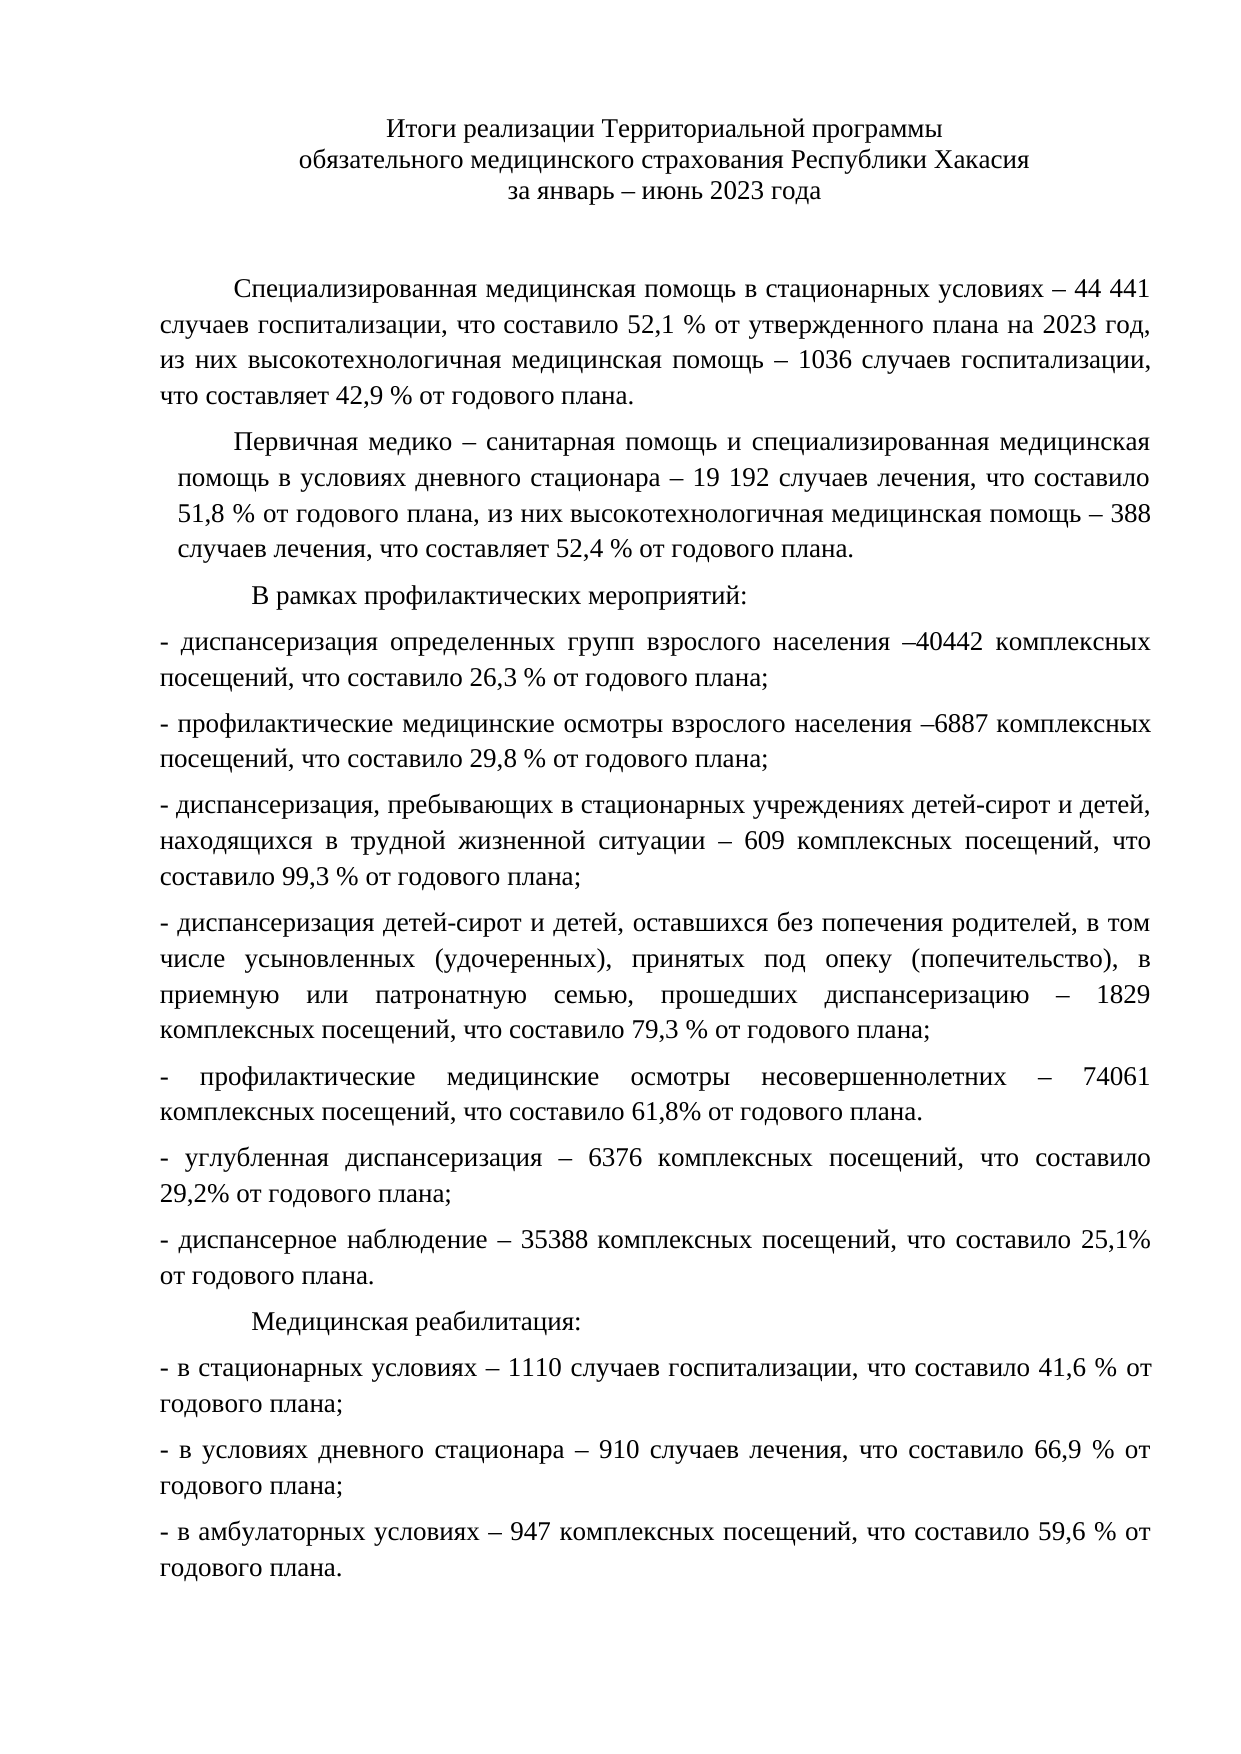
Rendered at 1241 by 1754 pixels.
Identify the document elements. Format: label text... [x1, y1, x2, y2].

text - профилактические медицинские осмотры несовершеннолетних – 74061 комплексных посещений, что составило 61,8% от годового плана. [159, 1059, 1152, 1126]
text - диспансеризация, пребывающих в стационарных учреждениях детей-сирот и детей, находящихся в трудной жизненной ситуации – 609 комплексных посещений, что составило 99,3 % от годового плана; [159, 789, 1152, 891]
text - диспансеризация определенных групп взрослого населения –40442 комплексных посещений, что составило 26,3 % от годового плана; [159, 625, 1152, 692]
text Медицинская реабилитация: [159, 1305, 1152, 1336]
text - диспансерное наблюдение – 35388 комплексных посещений, что составило 25,1% от годового плана. [159, 1223, 1152, 1290]
text - профилактические медицинские осмотры взрослого населения –6887 комплексных посещений, что составило 29,8 % от годового плана; [159, 707, 1152, 774]
text обязательного медицинского страхования Республики Хакасия за январь – июнь 2023 года [177, 143, 1152, 205]
text Первичная медико – санитарная помощь и специализированная медицинская помощь в условиях дневного стационара – 19 192 случаев лечения, что составило 51,8 % от годового плана, из них высокотехнологичная медицинская помощь – 388 случаев лечения, что составляет 52,4 % от годового плана. [177, 425, 1152, 564]
text Итоги реализации Территориальной программы [177, 112, 1152, 143]
text - углубленная диспансеризация – 6376 комплексных посещений, что составило 29,2% от годового плана; [159, 1141, 1152, 1208]
text - в амбулаторных условиях – 947 комплексных посещений, что составило 59,6 % от годового плана. [159, 1515, 1152, 1582]
text - в стационарных условиях – 1110 случаев госпитализации, что составило 41,6 % от годового плана; [159, 1351, 1152, 1418]
text Специализированная медицинская помощь в стационарных условиях – 44 441 случаев госпитализации, что составило 52,1 % от утвержденного плана на 2023 год, из них высокотехнологичная медицинская помощь – 1036 случаев госпитализации, что составляет 42,9 % от годового плана. [159, 272, 1152, 410]
text - в условиях дневного стационара – 910 случаев лечения, что составило 66,9 % от годового плана; [159, 1433, 1152, 1500]
text В рамках профилактических мероприятий: [177, 579, 1152, 610]
text - диспансеризация детей-сирот и детей, оставшихся без попечения родителей, в том числе усыновленных (удочеренных), принятых под опеку (попечительство), в приемную или патронатную семью, прошедших диспансеризацию – 1829 комплексных посещений, что составило 79,3 % от годового плана; [159, 906, 1152, 1044]
